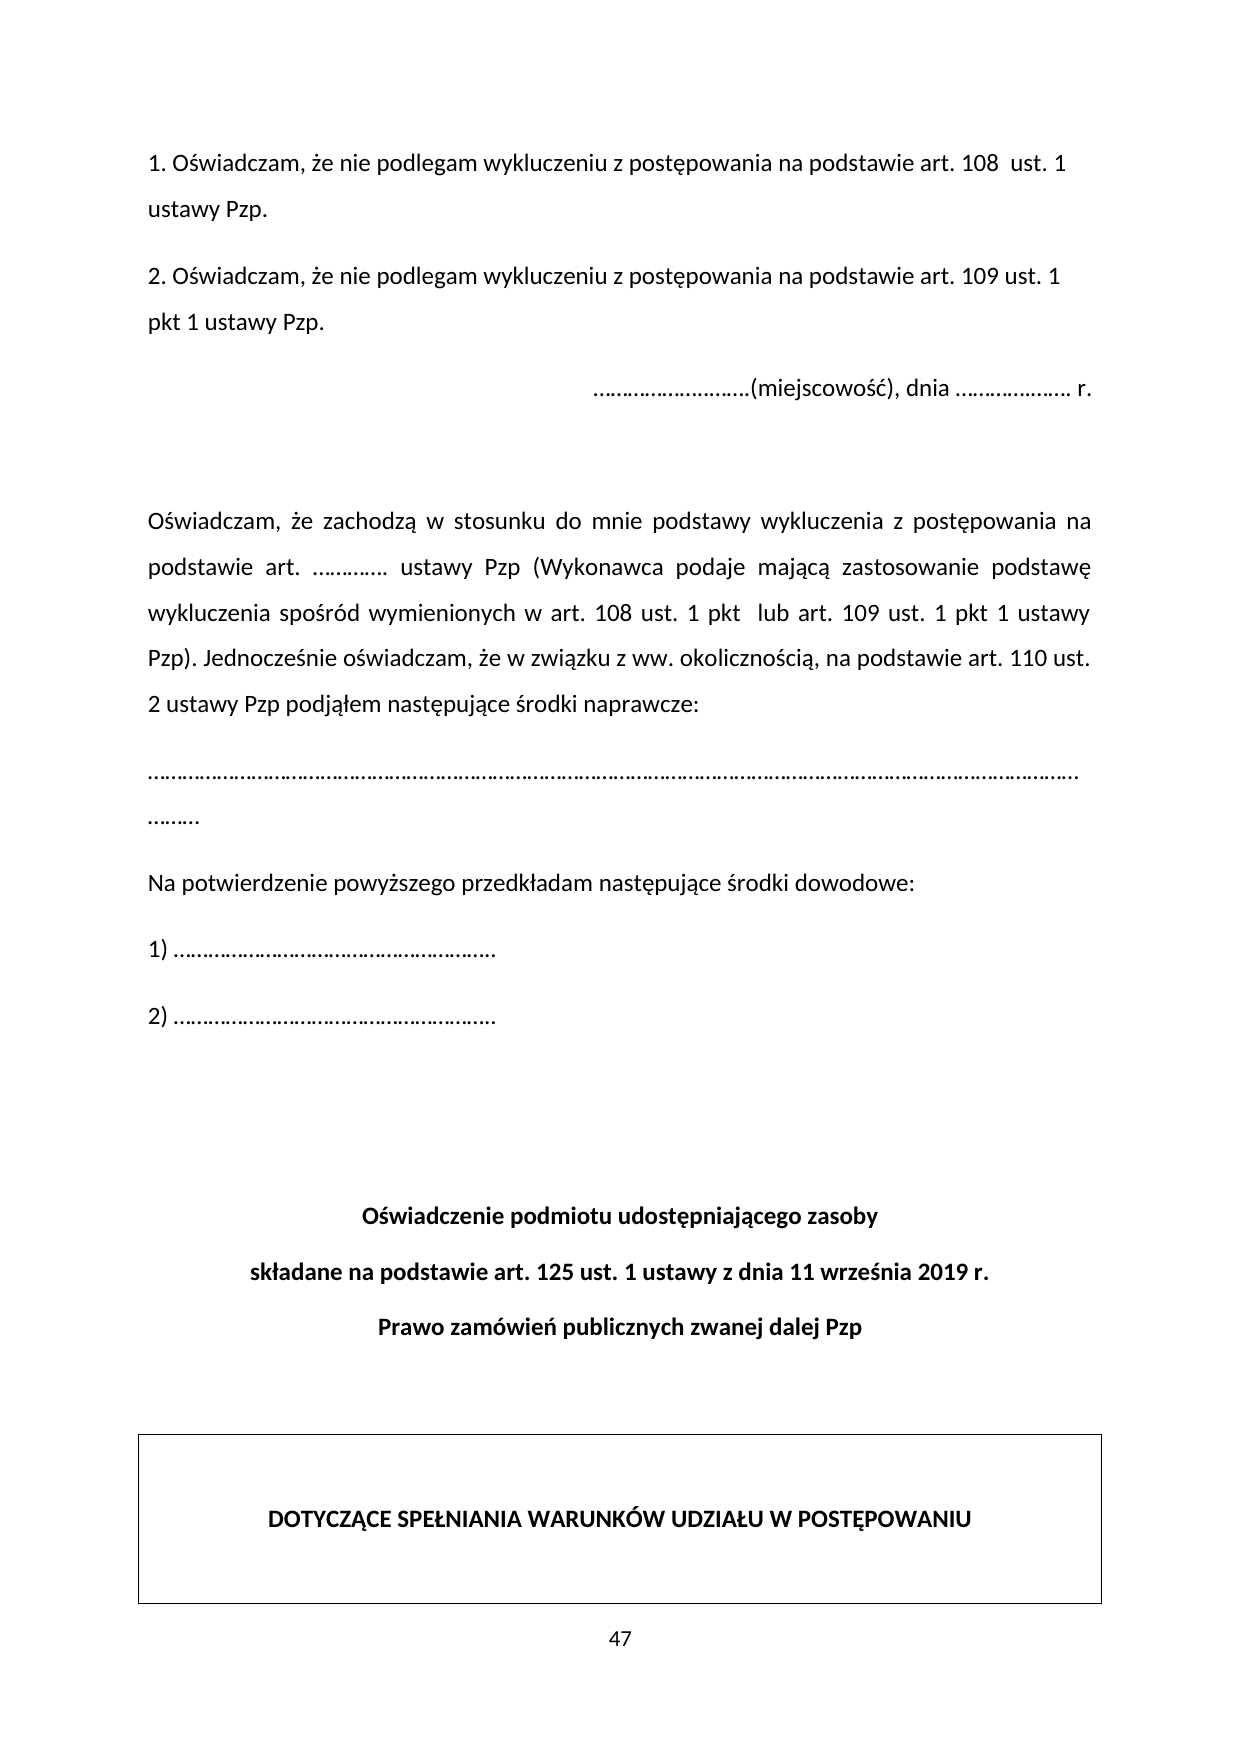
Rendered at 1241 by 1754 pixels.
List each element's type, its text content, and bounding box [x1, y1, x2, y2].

text 2) ……………………………………………….. [148, 1000, 1093, 1031]
text 2. Oświadczam, że nie podlegam wykluczeniu z postępowania na podstawie art. 109 ust. 1 pkt 1 ustawy Pzp. [148, 260, 1093, 336]
text ………………..…….(miejscowość), dnia ………….……. r. [148, 372, 1093, 403]
text Oświadczam, że zachodzą w stosunku do mnie podstawy wykluczenia z postępowania na podstawie art. …………. ustawy Pzp (Wykonawca podaje mającą zastosowanie podstawę wykluczenia spośród wymienionych w art. 108 ust. 1 pkt lub art. 109 ust. 1 pkt 1 ustawy Pzp). Jednocześnie oświadczam, że w związku z ww. okolicznością, na podstawie art. 110 ust. 2 ustawy Pzp podjąłem następujące środki naprawcze: [148, 505, 1093, 719]
text Oświadczenie podmiotu udostępniającego zasoby [148, 1200, 1093, 1230]
text DOTYCZĄCE SPEŁNIANIA WARUNKÓW UDZIAŁU W POSTĘPOWANIU [139, 1501, 1101, 1534]
text Na potwierdzenie powyższego przedkładam następujące środki dowodowe: [148, 867, 1093, 898]
text 1. Oświadczam, że nie podlegam wykluczeniu z postępowania na podstawie art. 108 ust. 1 ustawy Pzp. [148, 148, 1093, 224]
text składane na podstawie art. 125 ust. 1 ustawy z dnia 11 września 2019 r. [148, 1256, 1093, 1286]
text 1) ……………………………………………….. [148, 934, 1093, 964]
text Prawo zamówień publicznych zwanej dalej Pzp [148, 1312, 1093, 1342]
text ……………………………………………………………………………………………………………………………………………………… [148, 755, 1093, 831]
